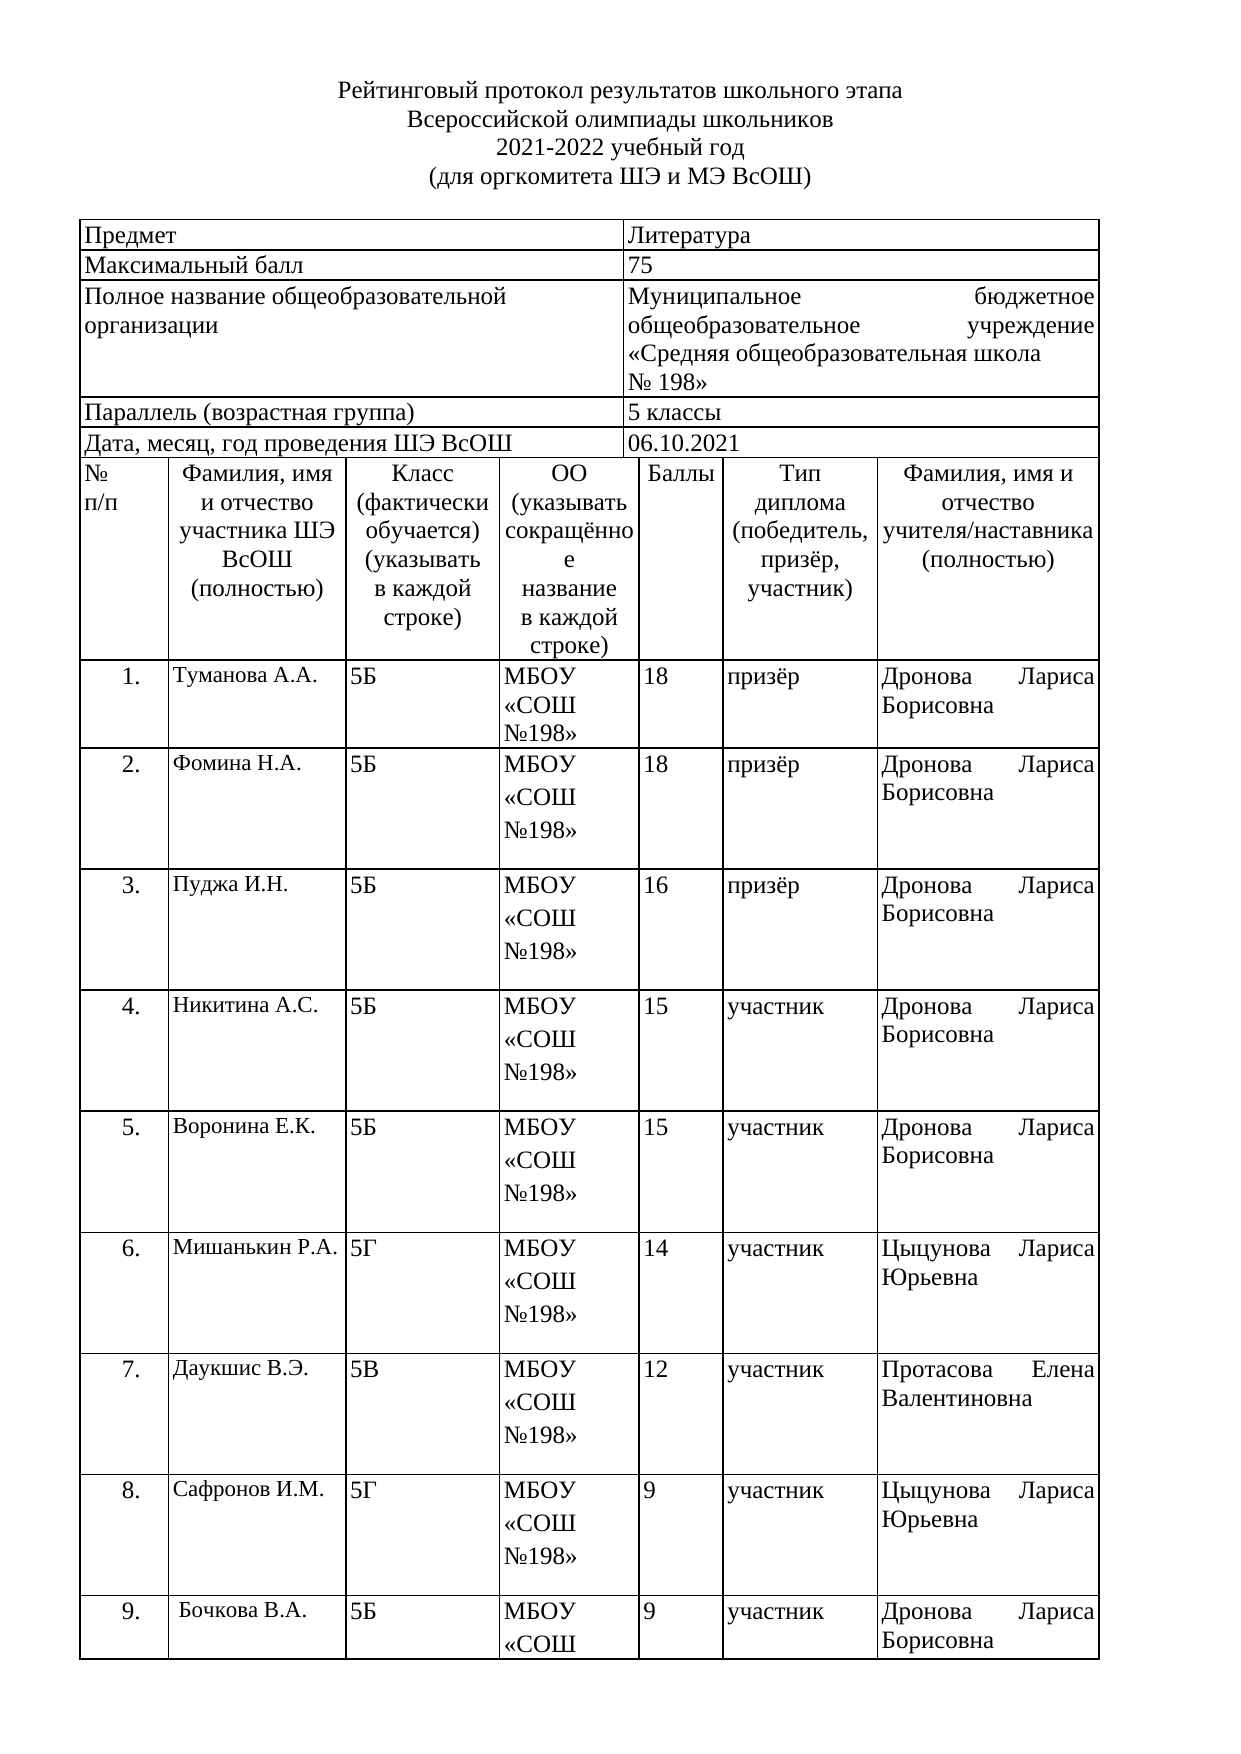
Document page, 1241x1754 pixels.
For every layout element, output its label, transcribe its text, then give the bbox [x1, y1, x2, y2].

table_cell 9 [640, 1596, 722, 1658]
table_cell 06.10.2021 [624, 428, 1098, 457]
table_cell ОО (указывать сокращённое название в каждой строке) [500, 458, 638, 659]
table_cell 14 [640, 1233, 722, 1352]
table_cell [81, 749, 168, 868]
table_cell 5Б [347, 1112, 499, 1231]
table_cell Туманова А.А. [169, 661, 345, 747]
table_cell Сафронов И.М. [169, 1475, 345, 1594]
table_cell Параллель (возрастная группа) [81, 398, 623, 426]
table_cell призёр [724, 870, 877, 989]
table_cell 12 [640, 1354, 722, 1473]
table_cell [81, 991, 168, 1110]
table_cell призёр [724, 661, 877, 747]
table_cell Дронова Лариса Борисовна [878, 870, 1098, 989]
table_cell участник [724, 1475, 877, 1594]
table_cell МБОУ «СОШ №198» [500, 1475, 638, 1594]
text 2021-2022 учебный год [75, 132, 1165, 161]
table_cell 16 [640, 870, 722, 989]
table_cell [81, 870, 168, 989]
table_cell Фомина Н.А. [169, 749, 345, 868]
text Рейтинговый протокол результатов школьного этапа Всероссийской олимпиады школьников [75, 75, 1165, 132]
table_cell Дронова Лариса Борисовна [878, 991, 1098, 1110]
table_cell 5Б [347, 991, 499, 1110]
table_cell Дата, месяц, год проведения ШЭ ВсОШ [81, 428, 623, 457]
table_cell МБОУ «СОШ №198» [500, 991, 638, 1110]
table_cell МБОУ «СОШ №198» [500, 749, 638, 868]
table_cell МБОУ «СОШ №198» [500, 1233, 638, 1352]
table_header Литература [624, 220, 1098, 249]
table_cell МБОУ «СОШ №198» [500, 870, 638, 989]
table_cell Протасова Елена Валентиновна [878, 1354, 1098, 1473]
table_cell 75 [624, 251, 1098, 279]
table_cell 18 [640, 661, 722, 747]
table_cell участник [724, 1233, 877, 1352]
table_cell 5Б [347, 661, 499, 747]
table_cell Никитина А.С. [169, 991, 345, 1110]
table_cell [81, 661, 168, 747]
table_cell Баллы [640, 458, 722, 659]
table_cell МБОУ «СОШ №198» [500, 1112, 638, 1231]
table_cell Цыцунова Лариса Юрьевна [878, 1233, 1098, 1352]
table_cell Полное название общеобразовательной организации [81, 281, 623, 396]
table_cell Цыцунова Лариса Юрьевна [878, 1475, 1098, 1594]
table_cell 15 [640, 991, 722, 1110]
table_cell Дронова Лариса Борисовна [878, 661, 1098, 747]
table_cell МБОУ «СОШ №198» [500, 1354, 638, 1473]
table_cell Мишанькин Р.А. [169, 1233, 345, 1352]
text (для оргкомитета ШЭ и МЭ ВсОШ) [75, 161, 1165, 190]
table_cell участник [724, 1354, 877, 1473]
table_cell [81, 1112, 168, 1231]
table_cell Дронова Лариса Борисовна [878, 749, 1098, 868]
table_cell [81, 1596, 168, 1658]
table_cell Класс (фактически обучается) (указывать в каждой строке) [347, 458, 499, 659]
table_cell Фамилия, имя и отчество учителя/наставника (полностью) [878, 458, 1098, 659]
table_cell Фамилия, имя и отчество участника ШЭ ВсОШ (полностью) [169, 458, 345, 659]
table_cell [81, 1354, 168, 1473]
table_cell 5В [347, 1354, 499, 1473]
table_cell участник [724, 1112, 877, 1231]
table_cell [878, 1596, 1098, 1658]
table_cell участник [724, 1596, 877, 1658]
table_cell участник [724, 991, 877, 1110]
table_cell 15 [640, 1112, 722, 1231]
table_cell Даукшис В.Э. [169, 1354, 345, 1473]
table_cell 5Г [347, 1475, 499, 1594]
table_cell 5Б [347, 870, 499, 989]
table_cell 5Б [347, 1596, 499, 1658]
table_cell Максимальный балл [81, 251, 623, 279]
table_cell Муниципальное бюджетное общеобразовательное учреждение «Средняя общеобразовательная школа № 198» [624, 281, 1098, 396]
table_cell Воронина Е.К. [169, 1112, 345, 1231]
table_cell Дронова Лариса Борисовна [878, 1112, 1098, 1231]
table_cell 5Г [347, 1233, 499, 1352]
table_cell 5 классы [624, 398, 1098, 426]
table_cell 9 [640, 1475, 722, 1594]
table_cell [81, 1475, 168, 1594]
table_header Предмет [81, 220, 623, 249]
table_cell Тип диплома (победитель, призёр, участник) [724, 458, 877, 659]
table_cell МБОУ «СОШ №198» [500, 1596, 638, 1658]
table_cell призёр [724, 749, 877, 868]
table_cell № п/п [81, 458, 168, 659]
table_cell 5Б [347, 749, 499, 868]
table_cell Бочкова В.А. [169, 1596, 345, 1658]
table_cell Пуджа И.Н. [169, 870, 345, 989]
table_cell МБОУ «СОШ №198» [500, 661, 638, 747]
table_cell 18 [640, 749, 722, 868]
table_cell [81, 1233, 168, 1352]
